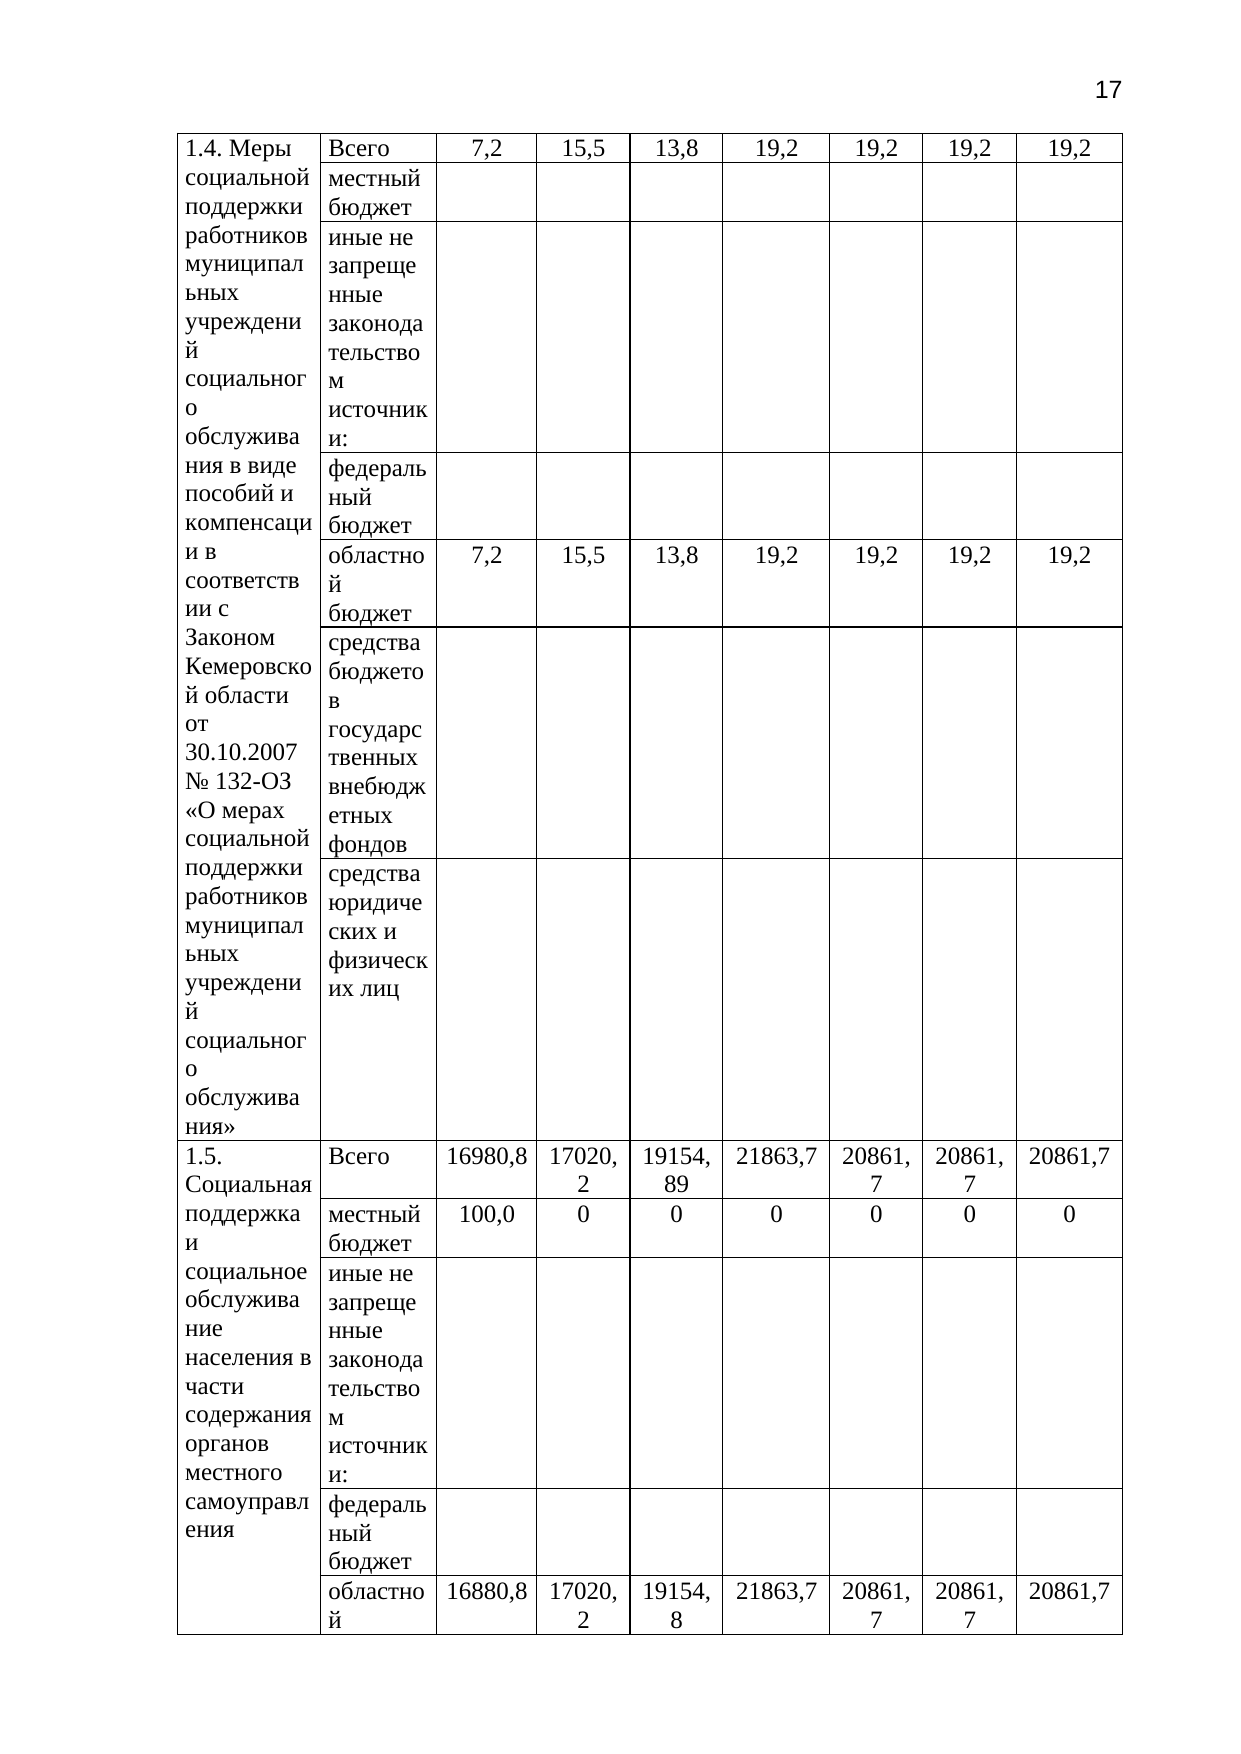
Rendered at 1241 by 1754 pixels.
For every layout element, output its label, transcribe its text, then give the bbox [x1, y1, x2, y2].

table_cell [830, 1258, 922, 1488]
table_cell 0 [723, 1199, 829, 1257]
table_cell [1017, 1258, 1122, 1488]
table_cell 19154,8 [631, 1576, 722, 1634]
table_cell 19,2 [923, 134, 1016, 162]
table_cell [723, 1258, 829, 1488]
table_cell [923, 859, 1016, 1140]
table_cell 16980,8 [437, 1141, 536, 1198]
table_cell 20861,7 [1017, 1576, 1122, 1634]
table_cell иные не запрещенные законодательством источники: [321, 222, 436, 452]
table_cell [537, 222, 629, 452]
table_cell [437, 163, 536, 221]
table_cell 20861,7 [830, 1141, 922, 1198]
table_cell [631, 859, 722, 1140]
table_cell [723, 222, 829, 452]
table_cell [1017, 628, 1122, 857]
table_cell [723, 628, 829, 857]
table_cell [537, 1489, 629, 1575]
table_cell [631, 453, 722, 539]
table_cell [631, 628, 722, 857]
table_cell 15,5 [537, 134, 629, 162]
table_cell [437, 1258, 536, 1488]
table_cell 19,2 [723, 540, 829, 626]
table_cell 13,8 [631, 134, 722, 162]
table_cell [537, 163, 629, 221]
table_cell [537, 1258, 629, 1488]
table_cell 21863,7 [723, 1141, 829, 1198]
table_cell [631, 1258, 722, 1488]
table_cell 17020,2 [537, 1141, 629, 1198]
table_cell 0 [537, 1199, 629, 1257]
table_cell областной бюджет [321, 540, 436, 626]
table_cell 20861,7 [830, 1576, 922, 1634]
table_cell 19,2 [830, 540, 922, 626]
table_cell [923, 1258, 1016, 1488]
table_cell [830, 1489, 922, 1575]
table_cell [723, 1489, 829, 1575]
table_cell 19,2 [1017, 540, 1122, 626]
table_cell [723, 859, 829, 1140]
table_cell 19,2 [830, 134, 922, 162]
table_cell [437, 1489, 536, 1575]
table_cell средства бюджетов государственных внебюджетных фондов [321, 628, 436, 857]
table_cell [830, 163, 922, 221]
table_cell [537, 859, 629, 1140]
table_cell 13,8 [631, 540, 722, 626]
table_cell 19,2 [923, 540, 1016, 626]
table_cell [830, 628, 922, 857]
table_cell [830, 453, 922, 539]
table_cell иные не запрещенные законодательством источники: [321, 1258, 436, 1488]
table_cell 1.5. Социальная поддержка и социальное обслуживание населения в части содержания органов местного самоуправления [178, 1141, 320, 1634]
table_cell 1.4. Меры социальной поддержки работников муниципальных учреждений социального обслуживания в виде пособий и компенсации в соответствии с Законом Кемеровской области от 30.10.2007 № 132-ОЗ «О мерах социальной поддержки работников муниципальных учреждений социального обслуживания» [178, 134, 320, 1140]
table_cell 0 [631, 1199, 722, 1257]
table_cell [923, 628, 1016, 857]
table_cell [923, 222, 1016, 452]
table_cell [537, 453, 629, 539]
table_cell местный бюджет [321, 1199, 436, 1257]
table_cell 7,2 [437, 540, 536, 626]
table_cell [437, 628, 536, 857]
table_cell [1017, 859, 1122, 1140]
table_cell 16880,8 [437, 1576, 536, 1634]
table_cell [631, 222, 722, 452]
table_cell средства юридических и физических лиц [321, 859, 436, 1140]
table_cell [1017, 222, 1122, 452]
table_cell [923, 1489, 1016, 1575]
table_cell 19,2 [723, 134, 829, 162]
table_cell 20861,7 [923, 1576, 1016, 1634]
table_cell [1017, 163, 1122, 221]
table_cell [437, 453, 536, 539]
table_cell [923, 163, 1016, 221]
table_cell 0 [923, 1199, 1016, 1257]
table_cell федеральный бюджет [321, 1489, 436, 1575]
table_cell [1017, 1489, 1122, 1575]
table_cell 19154,89 [631, 1141, 722, 1198]
table_cell [723, 163, 829, 221]
table_cell 19,2 [1017, 134, 1122, 162]
table_cell федеральный бюджет [321, 453, 436, 539]
table_cell [1017, 453, 1122, 539]
table_cell [437, 222, 536, 452]
table_cell [537, 628, 629, 857]
table_cell 20861,7 [923, 1141, 1016, 1198]
table_cell 21863,7 [723, 1576, 829, 1634]
table_cell [631, 1489, 722, 1575]
table_cell [437, 859, 536, 1140]
table_cell [923, 453, 1016, 539]
table_cell 0 [1017, 1199, 1122, 1257]
table_cell Всего [321, 1141, 436, 1198]
table_cell Всего [321, 134, 436, 162]
table_cell [830, 859, 922, 1140]
table_cell [830, 222, 922, 452]
table_cell 17020,2 [537, 1576, 629, 1634]
table_cell 100,0 [437, 1199, 536, 1257]
table_cell 15,5 [537, 540, 629, 626]
table_cell 7,2 [437, 134, 536, 162]
table_cell 20861,7 [1017, 1141, 1122, 1198]
table_cell [631, 163, 722, 221]
table_cell местный бюджет [321, 163, 436, 221]
table_cell [723, 453, 829, 539]
table_cell 0 [830, 1199, 922, 1257]
table_cell областной бюджет [321, 1576, 436, 1634]
